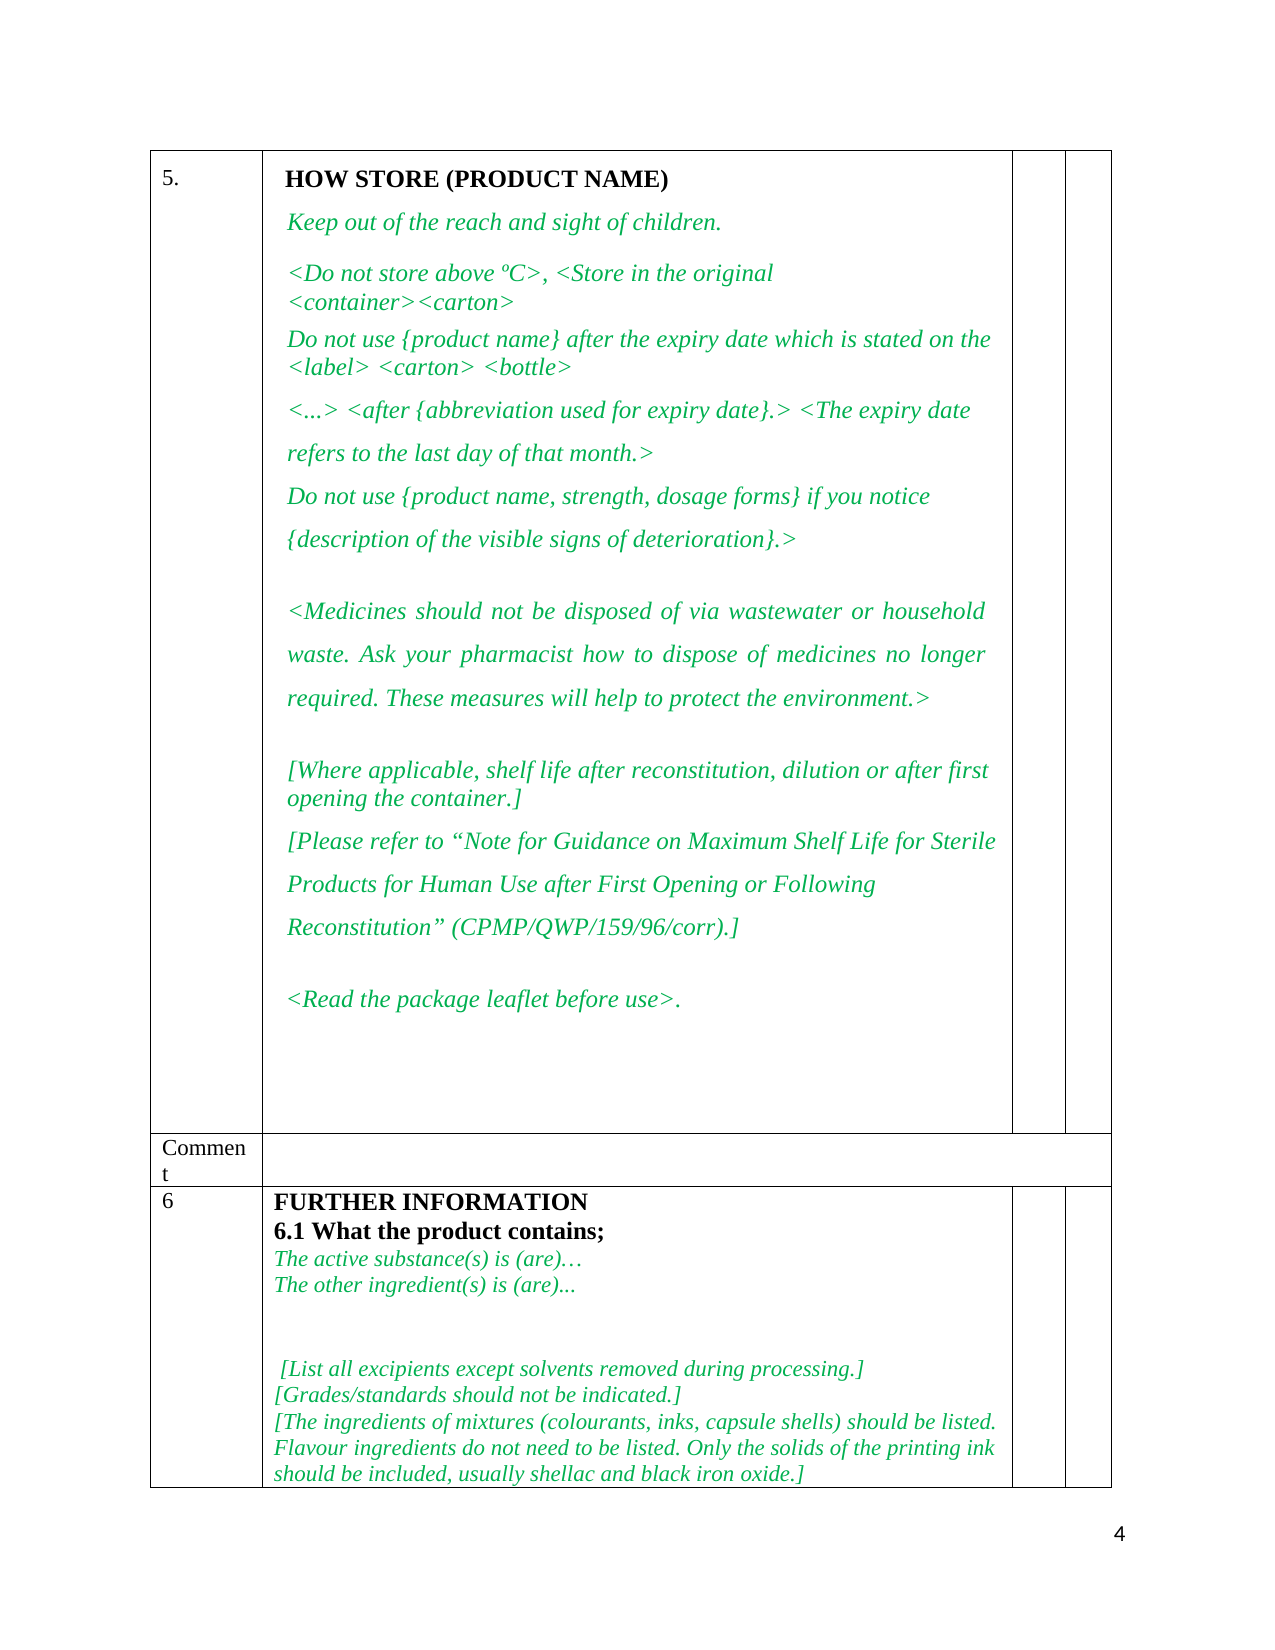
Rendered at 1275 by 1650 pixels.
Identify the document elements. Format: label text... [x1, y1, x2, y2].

table_cell [1066, 1187, 1111, 1487]
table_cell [263, 1187, 1012, 1487]
table_cell [263, 1134, 1111, 1186]
table_cell HOW STORE (PRODUCT NAME) Keep out of the reach and sight of children. <Do not store above ºC>, <Store in the original <container><carton> Do not use {product name} after the expiry date which is stated on the <label> <carton> <bottle> <...> <after {abbreviation used for expiry date}.> <The expiry date refers to the last day of that month.> Do not use {product name, strength, dosage forms} if you notice {description of the visible signs of deterioration}.> <Medicines should not be disposed of via wastewater or household waste. Ask your pharmacist how to dispose of medicines no longer required. These measures will help to protect the environment.> [Where applicable, shelf life after reconstitution, dilution or after first opening the container.] [Please refer to “Note for Guidance on Maximum Shelf Life for Sterile Products for Human Use after First Opening or Following Reconstitution” (CPMP/QWP/159/96/corr).] <Read the package leaflet before use>. [263, 151, 1012, 1132]
table_cell 5. [151, 151, 262, 1132]
table_cell Comment [151, 1134, 262, 1186]
table_cell [1013, 1187, 1065, 1487]
table_cell [1013, 151, 1065, 1132]
table_cell 6 [151, 1187, 262, 1487]
table_cell [1066, 151, 1111, 1132]
